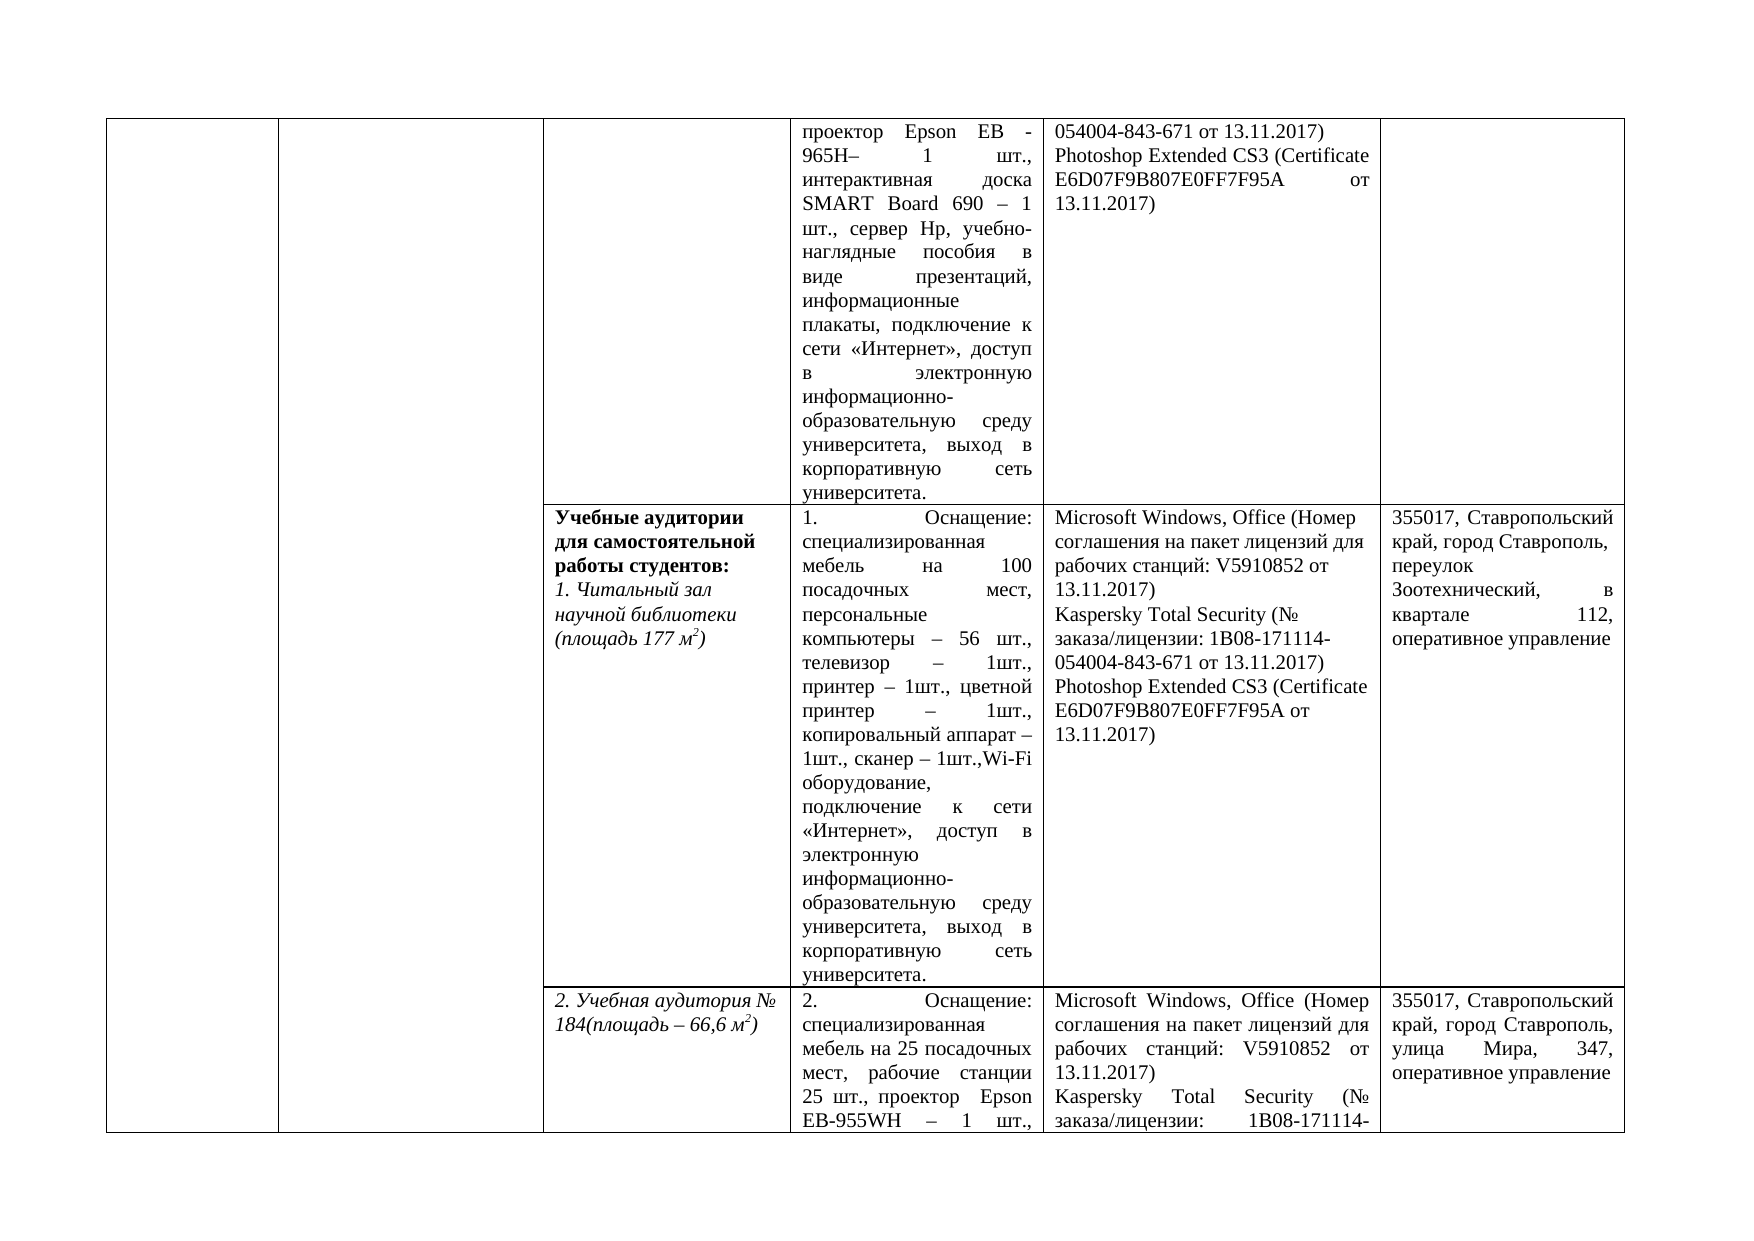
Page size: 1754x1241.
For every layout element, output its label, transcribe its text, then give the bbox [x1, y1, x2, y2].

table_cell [1044, 988, 1380, 1132]
table_cell Учебные аудитории для самостоятельной работы студентов: 1. Читальный зал научной библиотеки (площадь 177 м2) [544, 505, 790, 986]
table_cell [544, 119, 790, 504]
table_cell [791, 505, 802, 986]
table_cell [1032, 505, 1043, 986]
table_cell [791, 988, 1043, 1132]
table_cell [1044, 119, 1380, 504]
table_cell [1381, 988, 1624, 1132]
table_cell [544, 988, 790, 1132]
table_cell 355017, Ставропольский край, город Ставрополь, переулок Зоотехнический, в квартале 112, оперативное управление [1381, 505, 1624, 986]
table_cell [1381, 119, 1624, 504]
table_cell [791, 119, 1043, 504]
